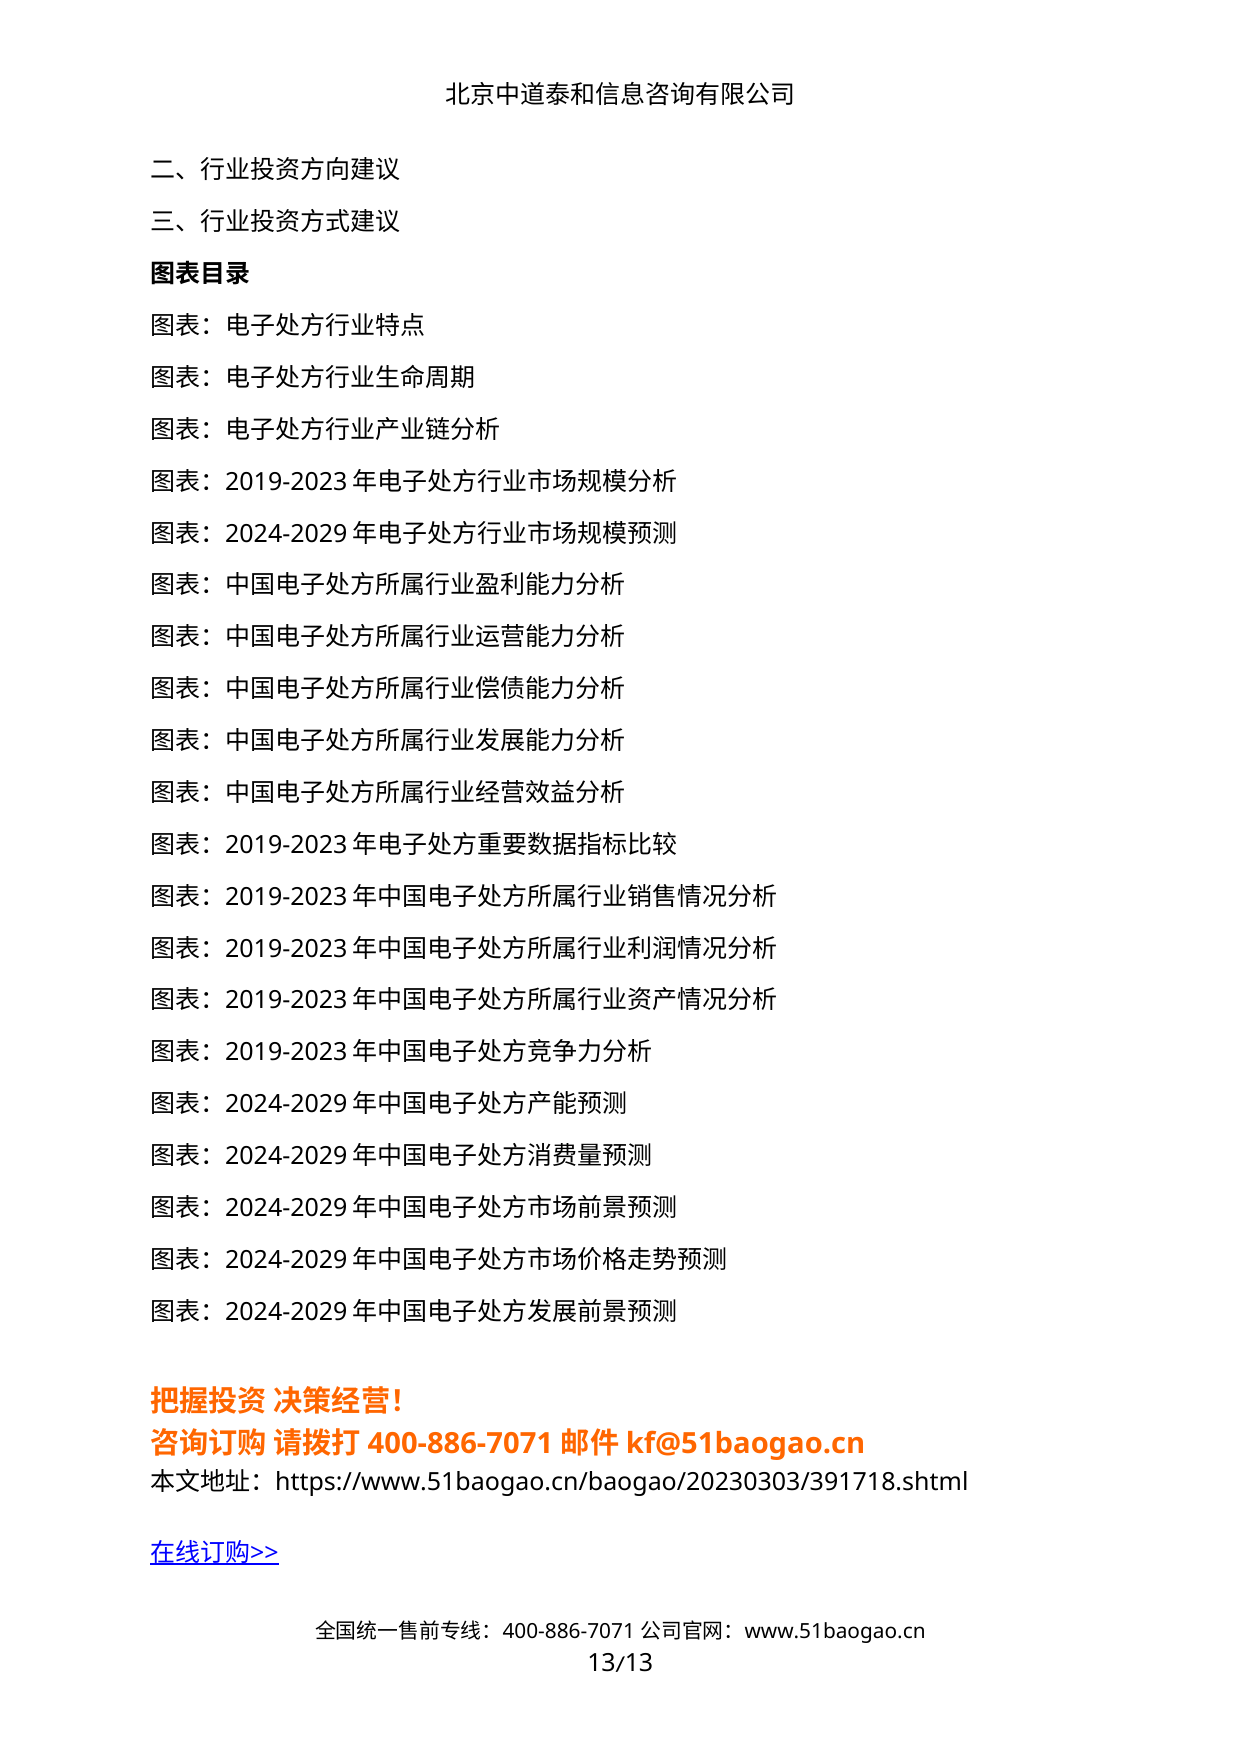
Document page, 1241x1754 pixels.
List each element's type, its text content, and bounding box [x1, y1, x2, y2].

text 图表：中国电子处方所属行业运营能力分析 [150, 617, 1090, 653]
text 图表：电子处方行业产业链分析 [150, 409, 1090, 446]
text 图表：2024-2029年电子处方行业市场规模预测 [150, 513, 1090, 549]
text 三、行业投资方式建议 [150, 202, 1090, 238]
text 图表：中国电子处方所属行业盈利能力分析 [150, 565, 1090, 601]
text 二、行业投资方向建议 [150, 150, 1090, 186]
text 图表目录 [150, 254, 1090, 290]
text 图表：2024-2029年中国电子处方消费量预测 [150, 1136, 1090, 1172]
text 图表：2019-2023年电子处方行业市场规模分析 [150, 461, 1090, 497]
text 图表：2019-2023年电子处方重要数据指标比较 [150, 824, 1090, 861]
text 图表：中国电子处方所属行业偿债能力分析 [150, 669, 1090, 705]
text 图表：2024-2029年中国电子处方产能预测 [150, 1084, 1090, 1120]
text 在线订购>> [150, 1498, 1090, 1568]
text 图表：电子处方行业生命周期 [150, 357, 1090, 394]
text 图表：2019-2023年中国电子处方竞争力分析 [150, 1032, 1090, 1068]
text 把握投资 决策经营！咨询订购 请拨打 400-886-7071 邮件 kf@51baogao.cn本文地址：https://www.51baogao.cn/baogao/20230303/391718.shtml [150, 1343, 1090, 1498]
text 图表：2019-2023年中国电子处方所属行业资产情况分析 [150, 980, 1090, 1016]
text 图表：2019-2023年中国电子处方所属行业利润情况分析 [150, 928, 1090, 964]
text 图表：2024-2029年中国电子处方市场价格走势预测 [150, 1239, 1090, 1276]
text 图表：2019-2023年中国电子处方所属行业销售情况分析 [150, 876, 1090, 912]
text 图表：2024-2029年中国电子处方发展前景预测 [150, 1291, 1090, 1327]
text 图表：中国电子处方所属行业经营效益分析 [150, 772, 1090, 809]
text 图表：中国电子处方所属行业发展能力分析 [150, 721, 1090, 757]
text 图表：2024-2029年中国电子处方市场前景预测 [150, 1187, 1090, 1224]
text 图表：电子处方行业特点 [150, 306, 1090, 342]
